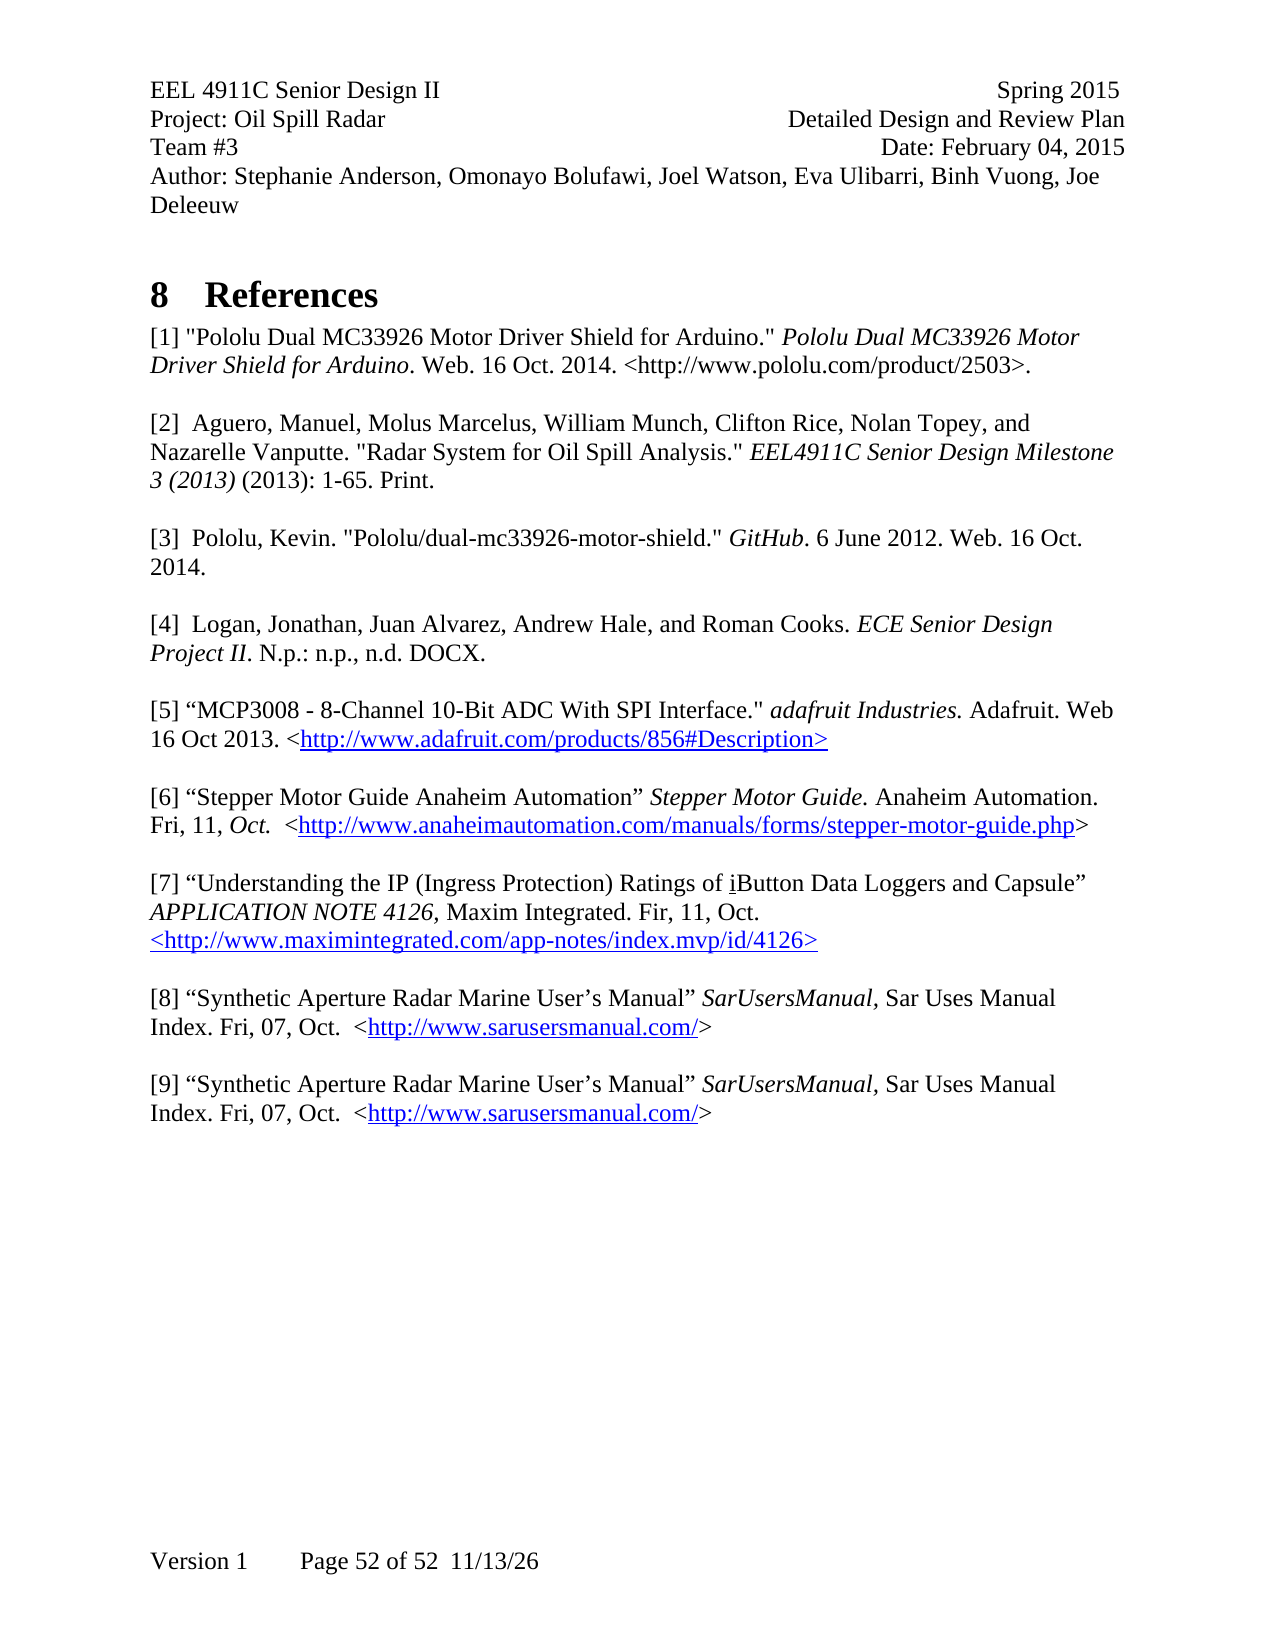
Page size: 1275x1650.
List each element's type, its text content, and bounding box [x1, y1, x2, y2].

text [7] “Understanding the IP (Ingress Protection) Ratings of iButton Data Loggers and Capsule” APPLICATION NOTE 4126, Maxim Integrated. Fir, 11, Oct. <http://www.maximintegrated.com/app-notes/index.mvp/id/4126> [150, 868, 1125, 954]
text [6] “Stepper Motor Guide Anaheim Automation” Stepper Motor Guide. Anaheim Automation. Fri, 11, Oct. <http://www.anaheimautomation.com/manuals/forms/stepper-motor-guide.php> [150, 782, 1125, 839]
text [2] Aguero, Manuel, Molus Marcelus, William Munch, Clifton Rice, Nolan Topey, and Nazarelle Vanputte. "Radar System for Oil Spill Analysis." EEL4911C Senior Design Milestone 3 (2013) (2013): 1-65. Print. [435, 408, 1125, 494]
text [3] Pololu, Kevin. "Pololu/dual-mc33926-motor-shield." GitHub. 6 June 2012. Web. 16 Oct. 2014. [206, 523, 1125, 581]
text [9] “Synthetic Aperture Radar Marine User’s Manual” SarUsersManual, Sar Uses Manual Index. Fri, 07, Oct. <http://www.sarusersmanual.com/> [150, 1069, 1125, 1127]
text [5] “MCP3008 - 8-Channel 10-Bit ADC With SPI Interface." adafruit Industries. Adafruit. Web 16 Oct 2013. <http://www.adafruit.com/products/856#Description> [150, 696, 1125, 753]
text [8] “Synthetic Aperture Radar Marine User’s Manual” SarUsersManual, Sar Uses Manual Index. Fri, 07, Oct. <http://www.sarusersmanual.com/> [150, 983, 1125, 1041]
text [4] Logan, Jonathan, Juan Alvarez, Andrew Hale, and Roman Cooks. ECE Senior Design Project II. N.p.: n.p., n.d. DOCX. [486, 609, 1125, 667]
subtitle References [150, 272, 1125, 316]
